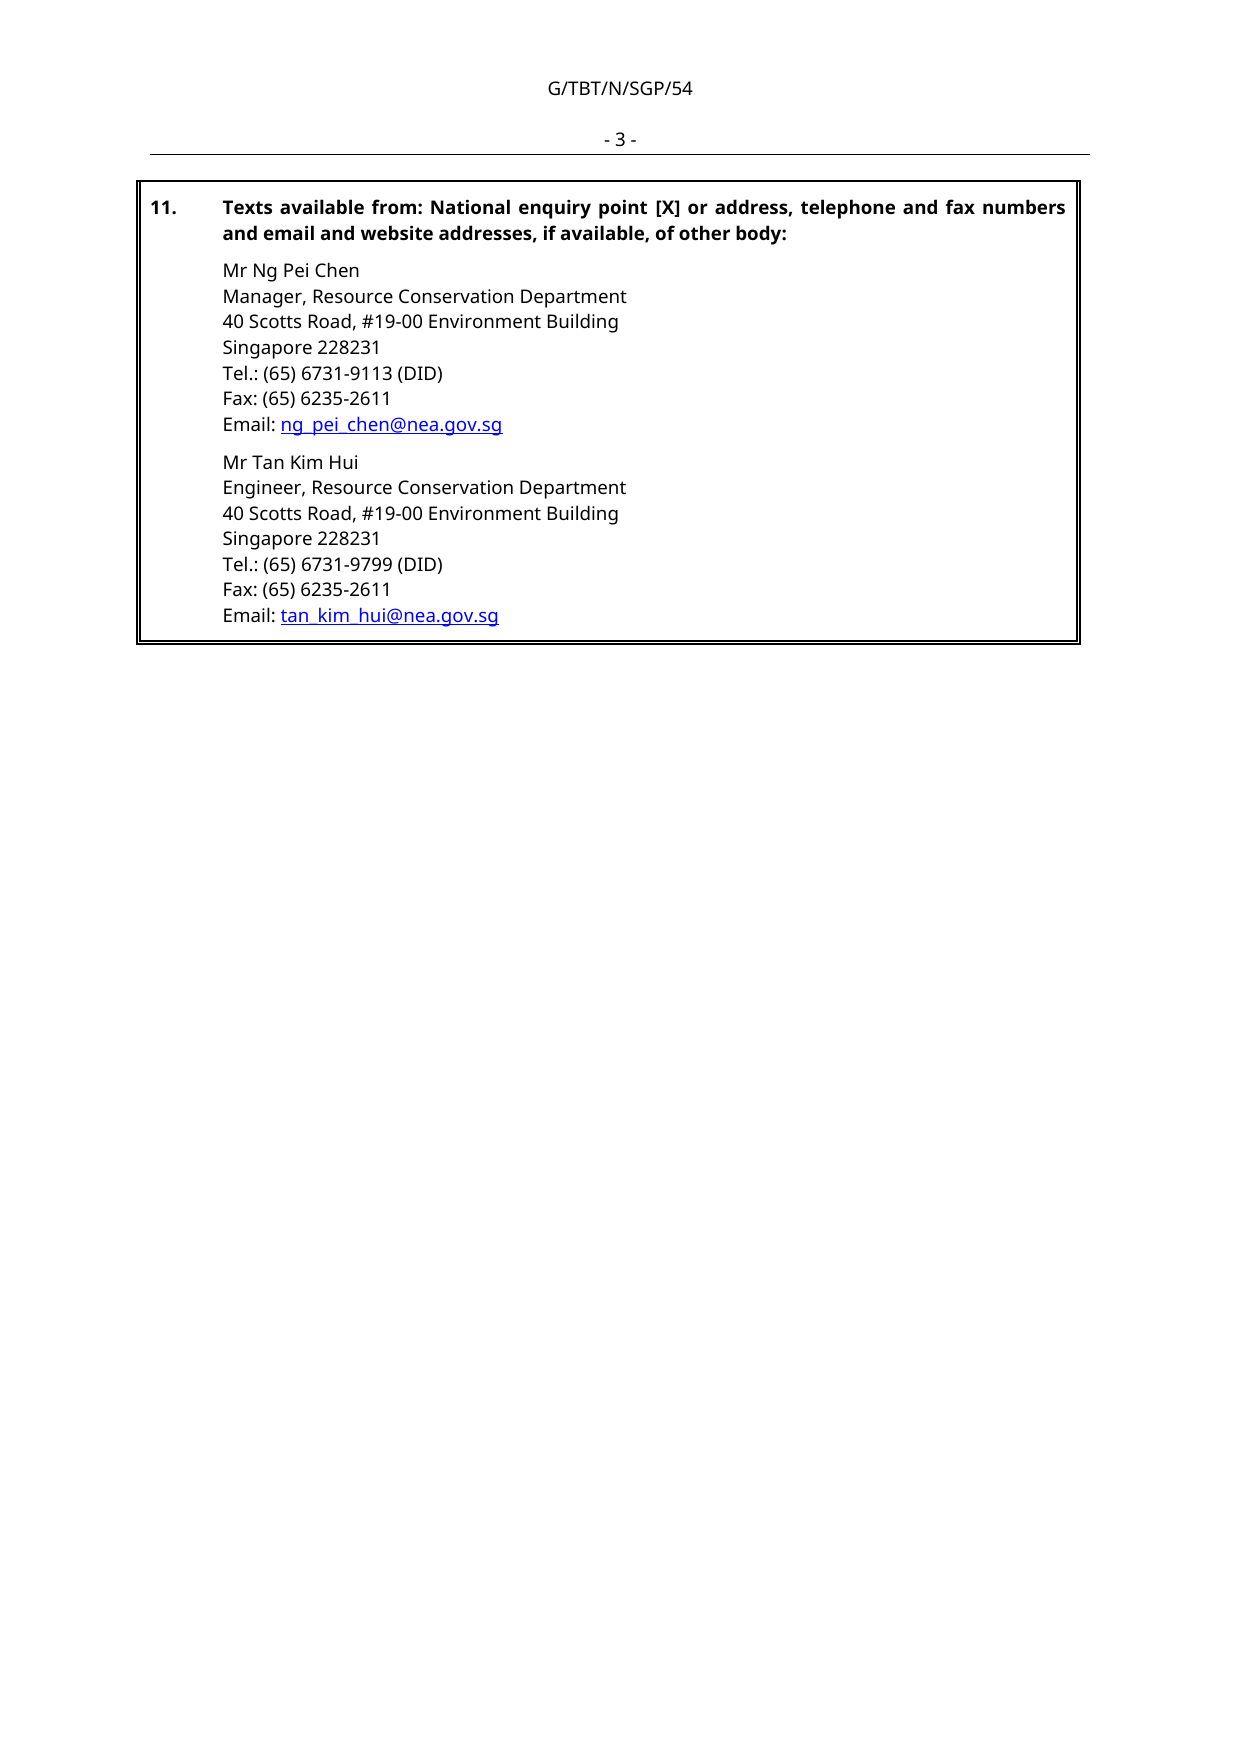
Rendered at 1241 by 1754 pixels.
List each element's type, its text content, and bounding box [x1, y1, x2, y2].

table_cell Texts available from: National enquiry point [X] or address, telephone and fax numbers and email and website addresses, if available, of other body: Mr Ng Pei Chen Manager, Resource Conservation Department 40 Scotts Road, #19-00 Environment Building Singapore 228231 Tel.: (65) 6731-9113 (DID) Fax: (65) 6235-2611 Email: ng_pei_chen@nea.gov.sg Mr Tan Kim Hui Engineer, Resource Conservation Department 40 Scotts Road, #19-00 Environment Building Singapore 228231 Tel.: (65) 6731-9799 (DID) Fax: (65) 6235-2611 Email: tan_kim_hui@nea.gov.sg [211, 182, 1076, 640]
table_cell 11. [141, 182, 211, 640]
